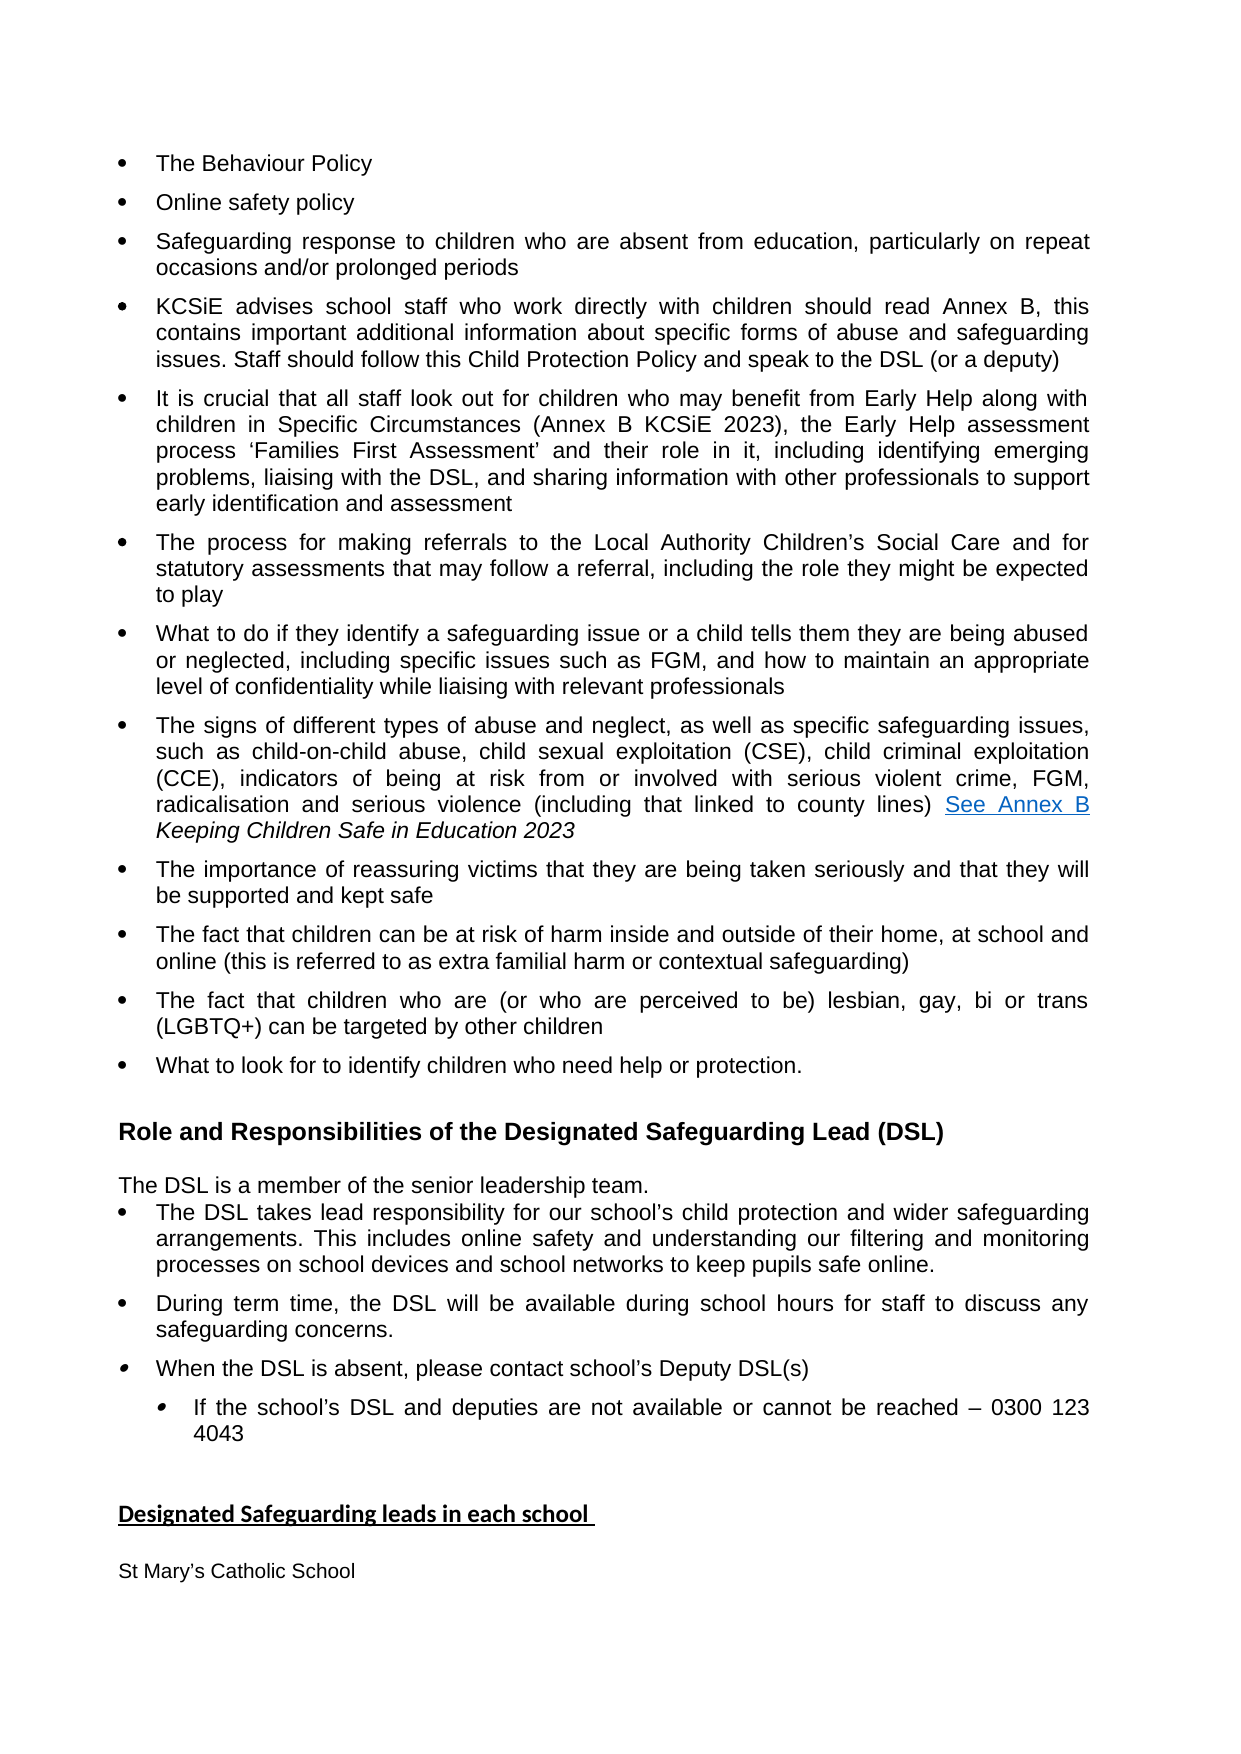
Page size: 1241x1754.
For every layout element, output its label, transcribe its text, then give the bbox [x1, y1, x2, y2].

text The process for making referrals to the Local Authority Children’s Social Care and for statutory assessments that may follow a referral, including the role they might be expected to play [118, 529, 1090, 608]
text During term time, the DSL will be available during school hours for staff to discuss any safeguarding concerns. [118, 1290, 1090, 1343]
text The fact that children who are (or who are perceived to be) lesbian, gay, bi or trans (LGBTQ+) can be targeted by other children [118, 987, 1090, 1039]
text What to look for to identify children who need help or protection. [118, 1052, 1090, 1078]
text The DSL takes lead responsibility for our school’s child protection and wider safeguarding arrangements. This includes online safety and understanding our filtering and monitoring processes on school devices and school networks to keep pupils safe online. [118, 1198, 1090, 1277]
text Safeguarding response to children who are absent from education, particularly on repeat occasions and/or prolonged periods [118, 228, 1090, 280]
text Designated Safeguarding leads in each school [118, 1498, 1090, 1529]
text The signs of different types of abuse and neglect, as well as specific safeguarding issues, such as child-on-child abuse, child sexual exploitation (CSE), child criminal exploitation (CCE), indicators of being at risk from or involved with serious violent crime, FGM, radicalisation and serious violence (including that linked to county lines) See Annex B Keeping Children Safe in Education 2023 [118, 712, 1090, 844]
text The DSL is a member of the senior leadership team. [118, 1172, 1090, 1198]
text The fact that children can be at risk of harm inside and outside of their home, at school and online (this is referred to as extra familial harm or contextual safeguarding) [118, 921, 1090, 974]
text St Mary’s Catholic School [118, 1559, 1090, 1583]
text KCSiE advises school staff who work directly with children should read Annex B, this contains important additional information about specific forms of abuse and safeguarding issues. Staff should follow this Child Protection Policy and speak to the DSL (or a deputy) [118, 293, 1090, 372]
text Online safety policy [118, 189, 1090, 215]
text The importance of reassuring victims that they are being taken seriously and that they will be supported and kept safe [118, 856, 1090, 909]
text Role and Responsibilities of the Designated Safeguarding Lead (DSL) [118, 1117, 1090, 1146]
text It is crucial that all staff look out for children who may benefit from Early Help along with children in Specific Circumstances (Annex B KCSiE 2023), the Early Help assessment process ‘Families First Assessment’ and their role in it, including identifying emerging problems, liaising with the DSL, and sharing information with other professionals to support early identification and assessment [118, 384, 1090, 516]
text If the school’s DSL and deputies are not available or cannot be reached – 0300 123 4043 [156, 1394, 1090, 1447]
text What to do if they identify a safeguarding issue or a child tells them they are being abused or neglected, including specific issues such as FGM, and how to maintain an appropriate level of confidentiality while liaising with relevant professionals [118, 620, 1090, 699]
text When the DSL is absent, please contact school’s Deputy DSL(s) [118, 1355, 1090, 1382]
text The Behaviour Policy [118, 150, 1090, 176]
